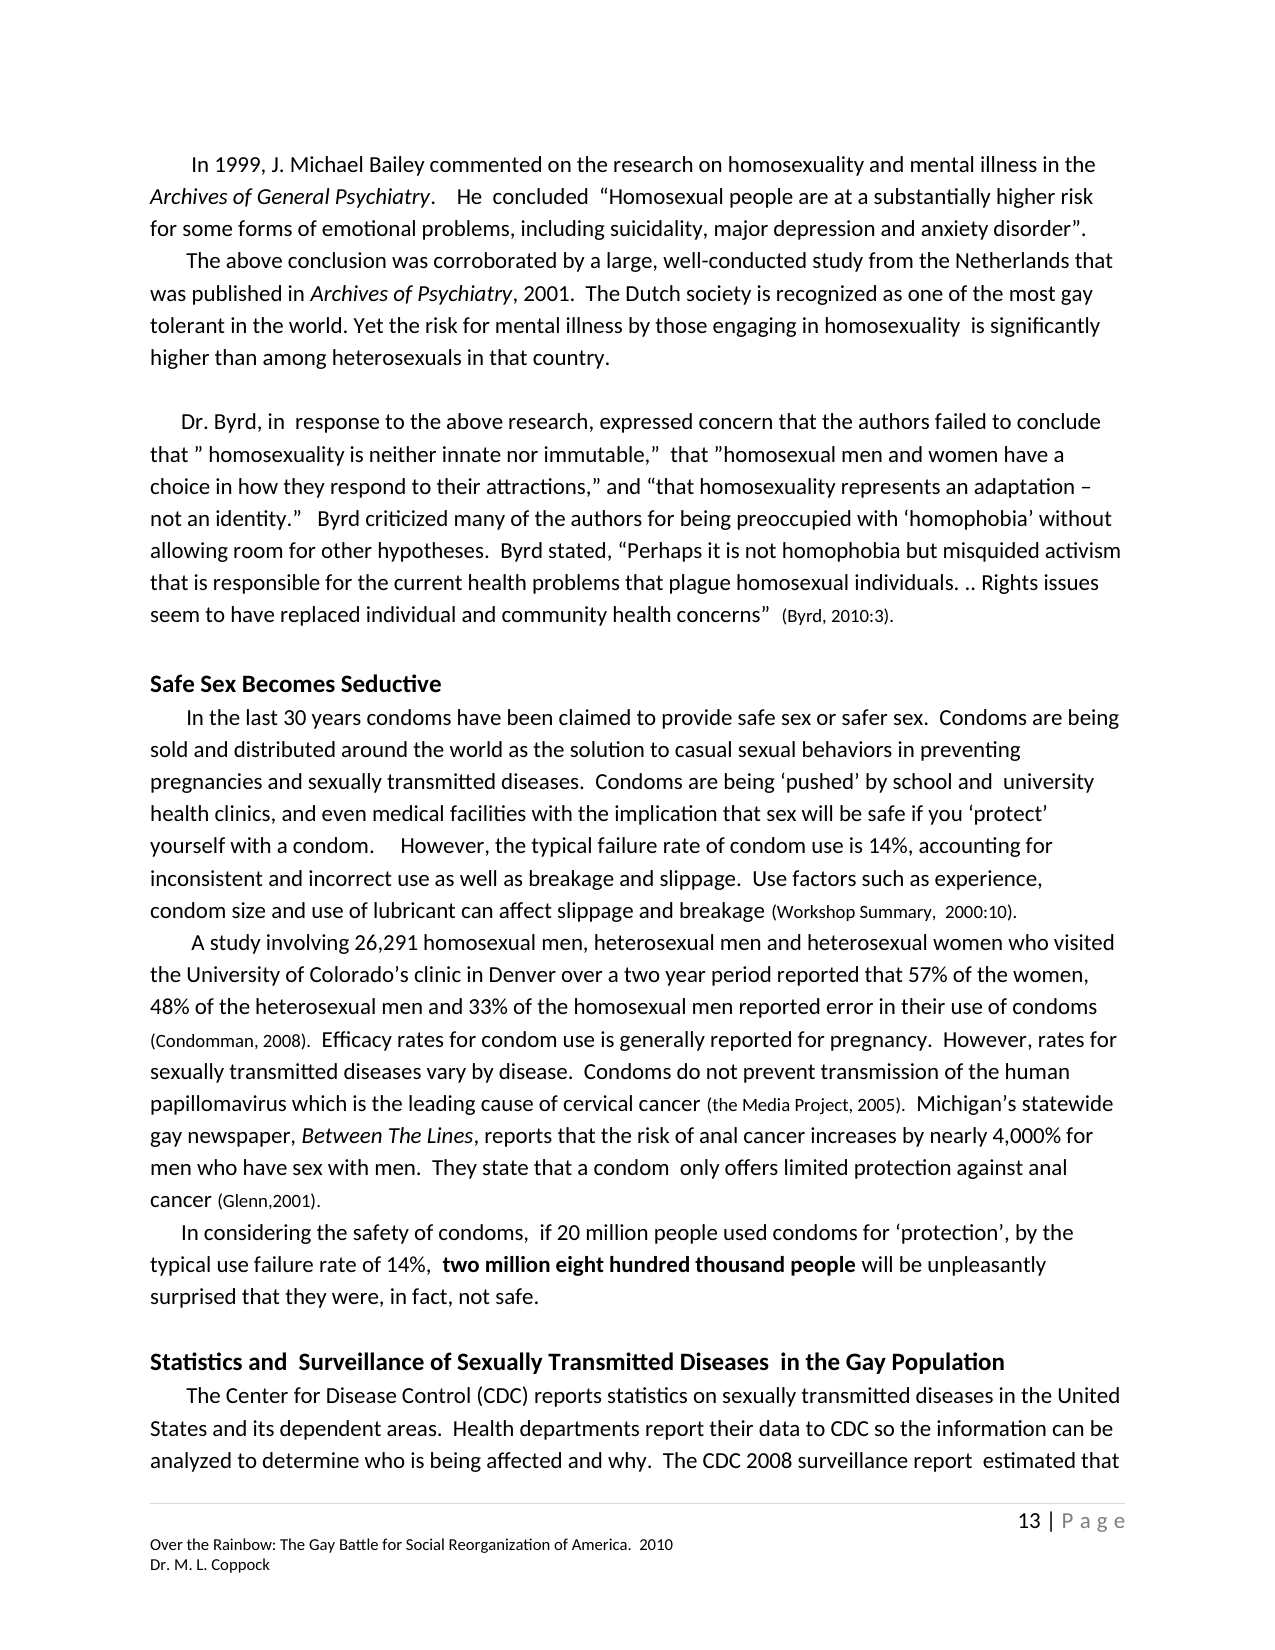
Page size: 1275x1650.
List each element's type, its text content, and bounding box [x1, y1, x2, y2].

text Dr. Byrd, in response to the above research, expressed concern that the authors failed to conclude that ” homosexuality is neither innate nor immutable,” that ”homosexual men and women have a choice in how they respond to their attractions,” and “that homosexuality represents an adaptation – not an identity.” Byrd criticized many of the authors for being preoccupied with ‘homophobia’ without allowing room for other hypotheses. Byrd stated, “Perhaps it is not homophobia but misquided activism that is responsible for the current health problems that plague homosexual individuals. .. Rights issues seem to have replaced individual and community health concerns” (Byrd, 2010:3). [150, 407, 1125, 629]
text In considering the safety of condoms, if 20 million people used condoms for ‘protection’, by the typical use failure rate of 14%, two million eight hundred thousand people will be unpleasantly surprised that they were, in fact, not safe. [150, 1218, 1125, 1310]
text A study involving 26,291 homosexual men, heterosexual men and heterosexual women who visited the University of Colorado’s clinic in Denver over a two year period reported that 57% of the women, 48% of the heterosexual men and 33% of the homosexual men reported error in their use of condoms (Condomman, 2008). Efficacy rates for condom use is generally reported for pregnancy. However, rates for sexually transmitted diseases vary by disease. Condoms do not prevent transmission of the human papillomavirus which is the leading cause of cervical cancer (the Media Project, 2005). Michigan’s statewide gay newspaper, Between The Lines, reports that the risk of anal cancer increases by nearly 4,000% for men who have sex with men. They state that a condom only offers limited protection against anal cancer (Glenn,2001). [150, 928, 1125, 1214]
text In 1999, J. Michael Bailey commented on the research on homosexuality and mental illness in the Archives of General Psychiatry. He concluded “Homosexual people are at a substantially higher risk for some forms of emotional problems, including suicidality, major depression and anxiety disorder”. [150, 150, 1125, 242]
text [150, 1382, 1125, 1474]
text The above conclusion was corroborated by a large, well-conducted study from the Netherlands that was published in Archives of Psychiatry, 2001. The Dutch society is recognized as one of the most gay tolerant in the world. Yet the risk for mental illness by those engaging in homosexuality is significantly higher than among heterosexuals in that country. [150, 247, 1125, 371]
text In the last 30 years condoms have been claimed to provide safe sex or safer sex. Condoms are being sold and distributed around the world as the solution to casual sexual behaviors in preventing pregnancies and sexually transmitted diseases. Condoms are being ‘pushed’ by school and university health clinics, and even medical facilities with the implication that sex will be safe if you ‘protect’ yourself with a condom. However, the typical failure rate of condom use is 14%, accounting for inconsistent and incorrect use as well as breakage and slippage. Use factors such as experience, condom size and use of lubricant can affect slippage and breakage (Workshop Summary, 2000:10). [150, 703, 1125, 924]
text Safe Sex Becomes Seductive [150, 668, 1125, 698]
text Statistics and Surveillance of Sexually Transmitted Diseases in the Gay Population [150, 1347, 1125, 1377]
